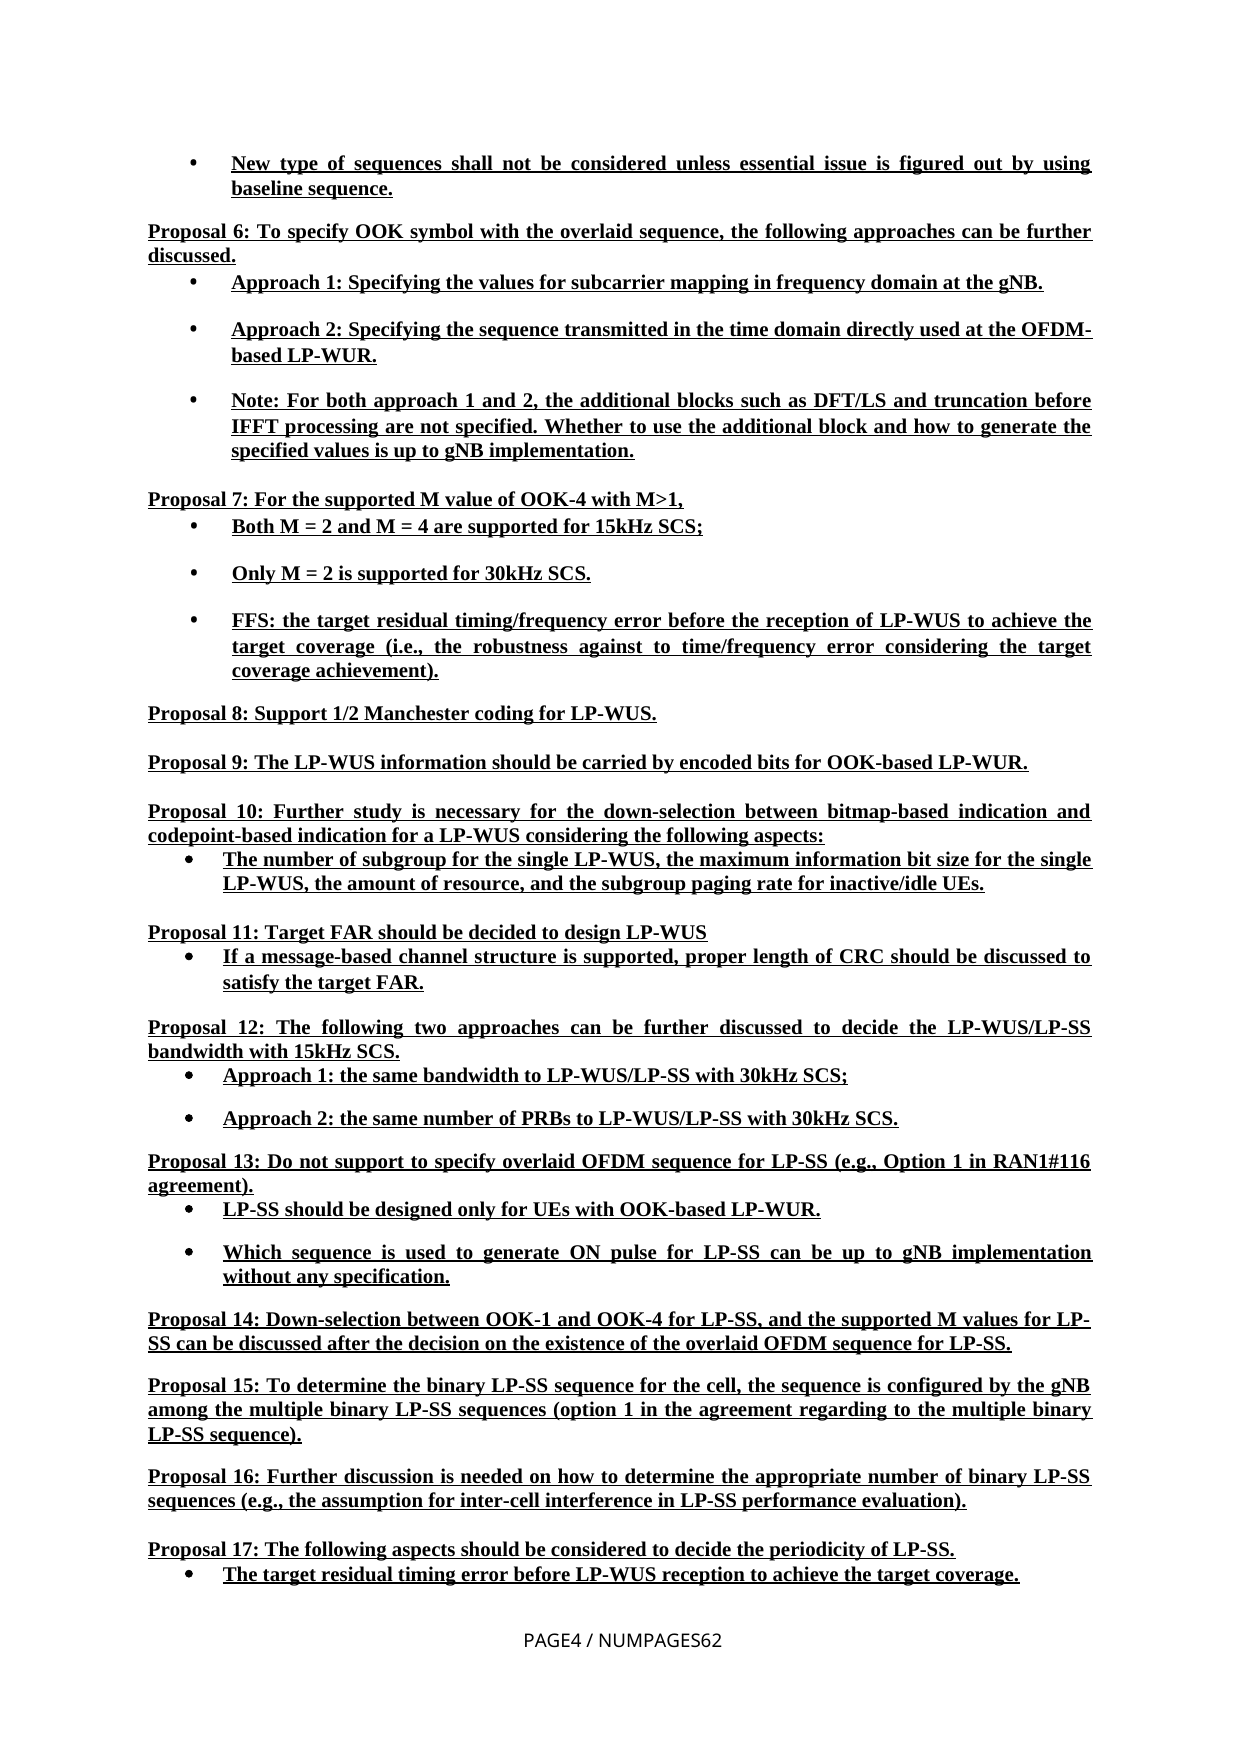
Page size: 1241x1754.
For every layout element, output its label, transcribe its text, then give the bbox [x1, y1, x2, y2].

list New type of sequences shall not be considered unless essential issue is figured out by using baseline sequence. [189, 148, 1092, 200]
text Proposal 16: Further discussion is needed on how to determine the appropriate number of binary LP-SS sequences (e.g., the assumption for inter-cell interference in LP-SS performance evaluation). [148, 1486, 1092, 1512]
text Proposal 10: Further study is necessary for the down-selection between bitmap-based indication and codepoint-based indication for a LP-WUS considering the following aspects: [148, 799, 1092, 820]
list Approach 2: Specifying the sequence transmitted in the time domain directly used at the OFDM-based LP-WUR. [189, 314, 1092, 367]
text Proposal 12: The following two approaches can be further discussed to decide the LP-WUS/LP-SS bandwidth with 15kHz SCS. [148, 1037, 1092, 1063]
text Proposal 16: Further discussion is needed on how to determine the appropriate number of binary LP-SS sequences (e.g., the assumption for inter-cell interference in LP-SS performance evaluation). [148, 1464, 1092, 1485]
list Note: For both approach 1 and 2, the additional blocks such as DFT/LS and truncation before IFFT processing are not specified. Whether to use the additional block and how to generate the specified values is up to gNB implementation. [189, 386, 1092, 462]
text Proposal 15: To determine the binary LP-SS sequence for the cell, the sequence is configured by the gNB among the multiple binary LP-SS sequences (option 1 in the agreement regarding to the multiple binary LP-SS sequence). [148, 1373, 1092, 1418]
text Proposal 7: For the supported M value of OOK-4 with M>1, [148, 487, 1092, 511]
list If a message-based channel structure is supported, proper length of CRC should be discussed to satisfy the target FAR. [185, 944, 1092, 994]
list Approach 1: the same bandwidth to LP-WUS/LP-SS with 30kHz SCS; [185, 1063, 1092, 1087]
text Proposal 6: To specify OOK symbol with the overlaid sequence, the following approaches can be further discussed. [148, 219, 1092, 240]
text Proposal 6: To specify OOK symbol with the overlaid sequence, the following approaches can be further discussed. [148, 241, 1092, 267]
text Proposal 11: Target FAR should be decided to design LP-WUS [148, 920, 1092, 944]
list The number of subgroup for the single LP-WUS, the maximum information bit size for the single LP-WUS, the amount of resource, and the subgroup paging rate for inactive/idle UEs. [185, 847, 1092, 895]
text Proposal 15: To determine the binary LP-SS sequence for the cell, the sequence is configured by the gNB among the multiple binary LP-SS sequences (option 1 in the agreement regarding to the multiple binary LP-SS sequence). [148, 1419, 1092, 1446]
list The target residual timing error before LP-WUS reception to achieve the target coverage. [185, 1561, 1092, 1586]
list FFS: the target residual timing/frequency error before the reception of LP-WUS to achieve the target coverage (i.e., the robustness against to time/frequency error considering the target coverage achievement). [190, 606, 1092, 682]
list Which sequence is used to generate ON pulse for LP-SS can be up to gNB implementation without any specification. [185, 1239, 1092, 1288]
list LP-SS should be designed only for UEs with OOK-based LP-WUR. [185, 1197, 1092, 1221]
text Proposal 14: Down-selection between OOK-1 and OOK-4 for LP-SS, and the supported M values for LP-SS can be discussed after the decision on the existence of the overlaid OFDM sequence for LP-SS. [148, 1306, 1092, 1354]
text Proposal 17: The following aspects should be considered to decide the periodicity of LP-SS. [148, 1537, 1092, 1561]
text Proposal 9: The LP-WUS information should be carried by encoded bits for OOK-based LP-WUR. [148, 750, 1092, 774]
text Proposal 10: Further study is necessary for the down-selection between bitmap-based indication and codepoint-based indication for a LP-WUS considering the following aspects: [148, 821, 1092, 847]
list Only M = 2 is supported for 30kHz SCS. [190, 558, 1092, 587]
list Approach 1: Specifying the values for subcarrier mapping in frequency domain at the gNB. [189, 267, 1092, 296]
text Proposal 13: Do not support to specify overlaid OFDM sequence for LP-SS (e.g., Option 1 in RAN1#116 agreement). [148, 1149, 1092, 1197]
text Proposal 12: The following two approaches can be further discussed to decide the LP-WUS/LP-SS bandwidth with 15kHz SCS. [148, 1015, 1092, 1036]
text Proposal 8: Support 1/2 Manchester coding for LP-WUS. [148, 701, 1092, 725]
list Approach 2: the same number of PRBs to LP-WUS/LP-SS with 30kHz SCS. [185, 1106, 1092, 1130]
list Both M = 2 and M = 4 are supported for 15kHz SCS; [190, 511, 1092, 539]
